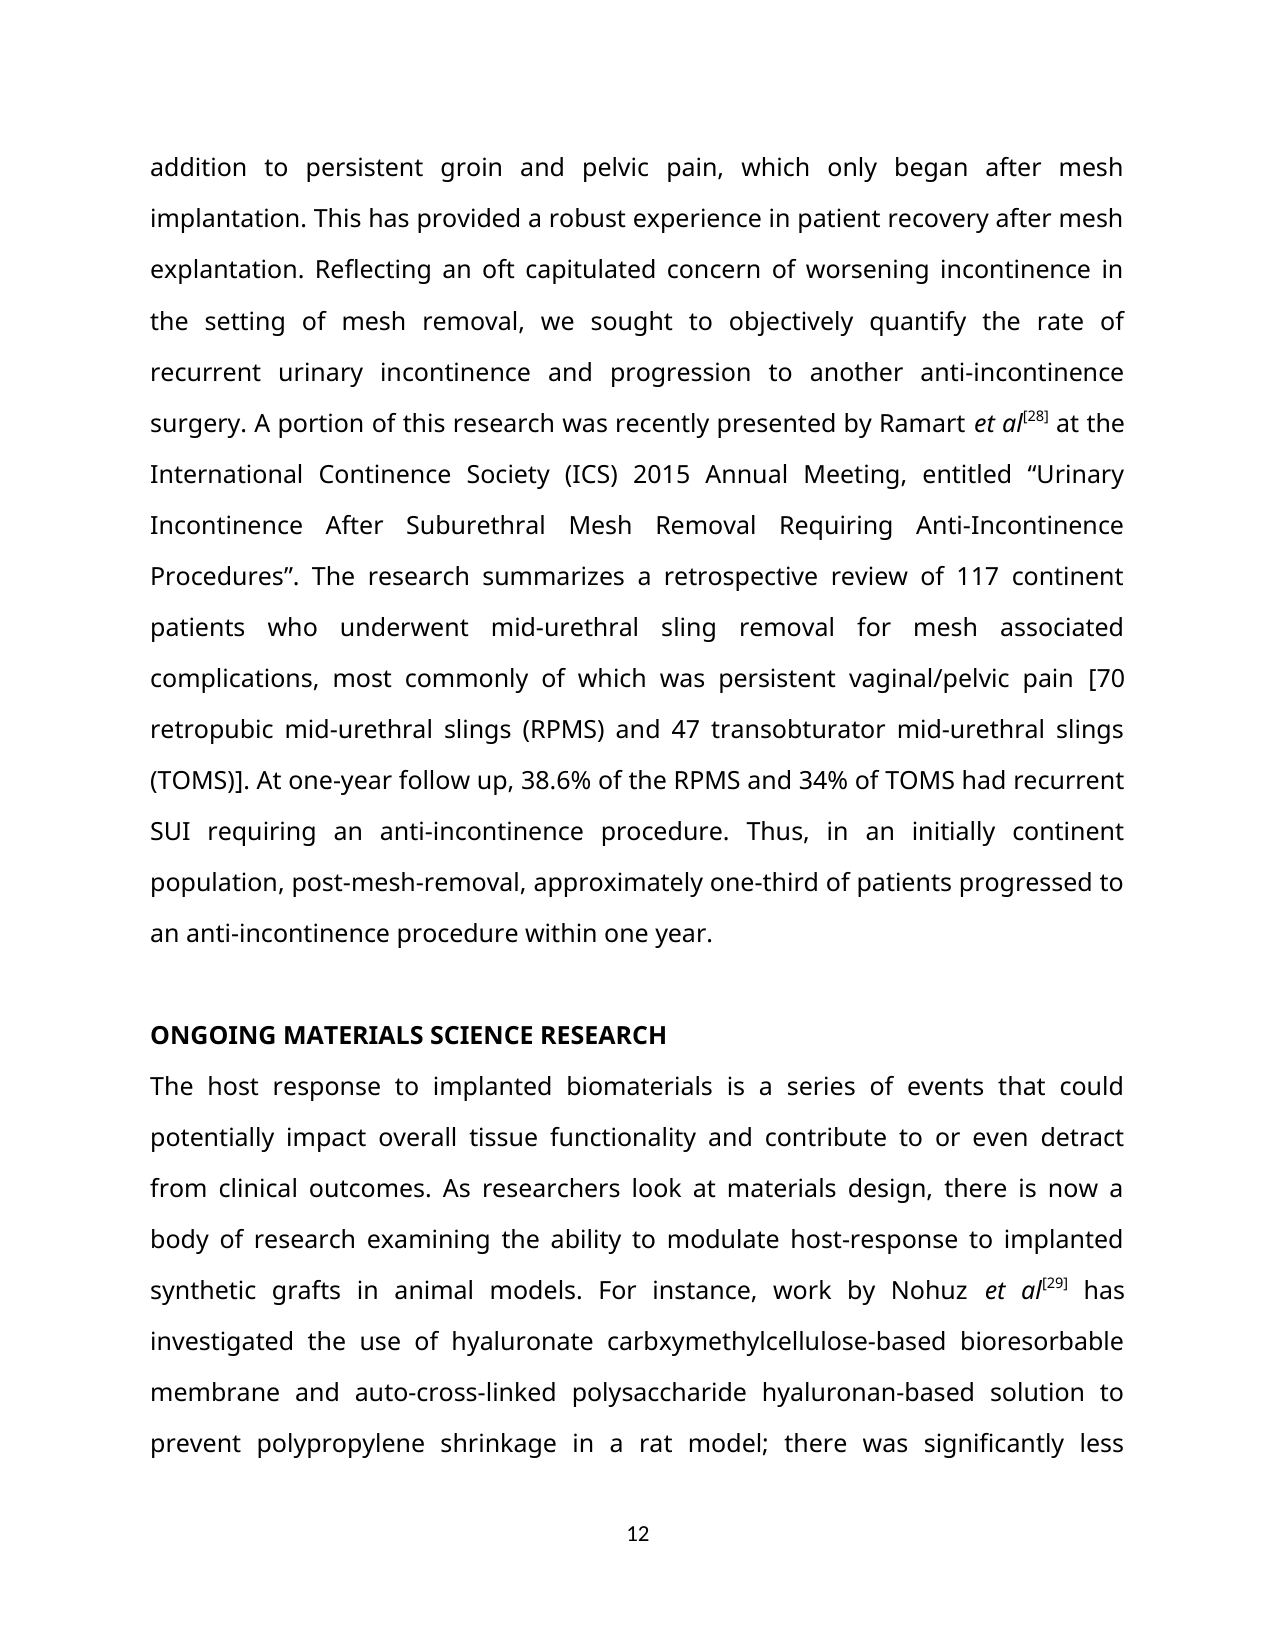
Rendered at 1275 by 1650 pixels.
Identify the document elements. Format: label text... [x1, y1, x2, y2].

text ONGOING MATERIALS SCIENCE RESEARCH [150, 1018, 1125, 1052]
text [150, 1069, 1125, 1460]
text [150, 150, 1125, 950]
